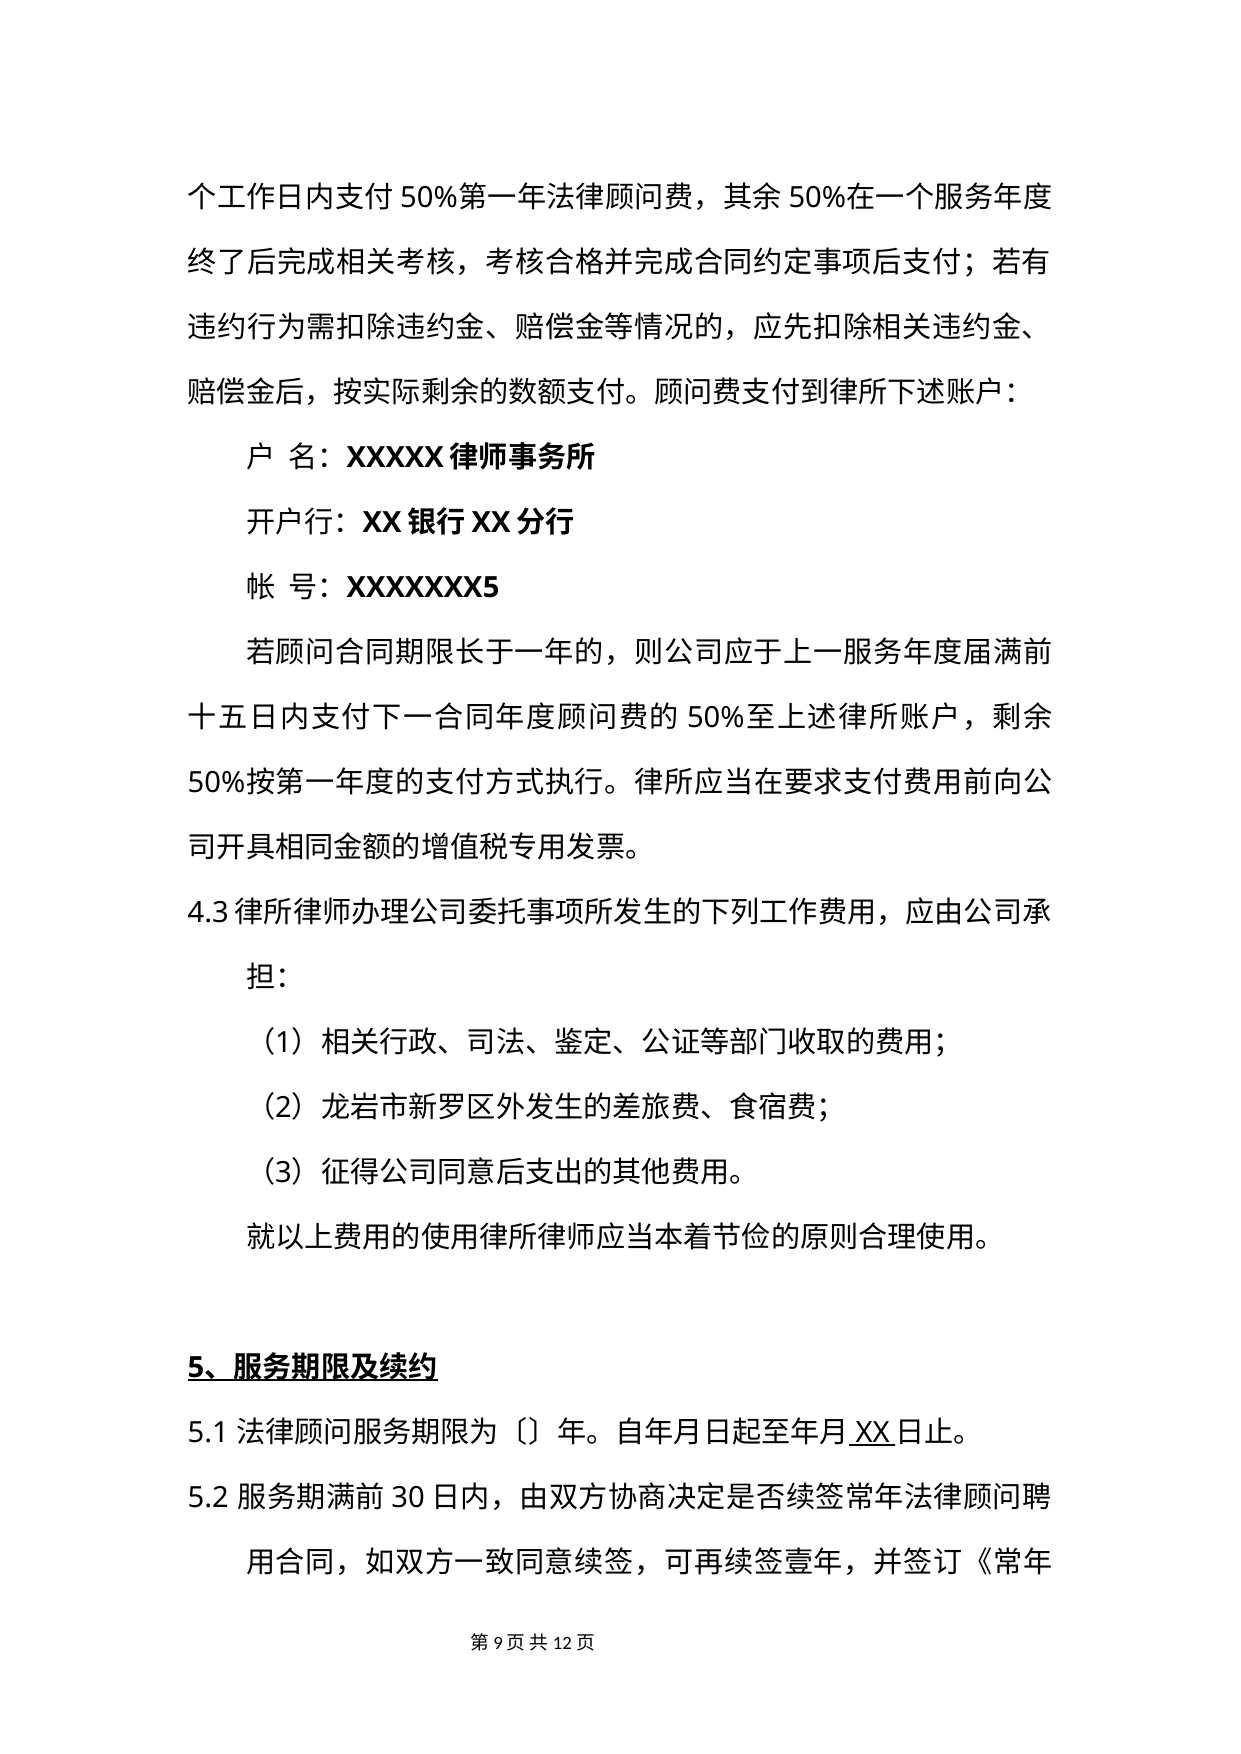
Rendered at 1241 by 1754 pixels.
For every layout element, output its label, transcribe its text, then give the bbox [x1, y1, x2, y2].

text 5、服务期限及续约 [187, 1332, 1053, 1397]
text 5.1 法律顾问服务期限为〔〕年。自年月日起至年月 XX日止。 [187, 1397, 1053, 1462]
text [187, 162, 1053, 422]
text （3）征得公司同意后支出的其他费用。 [187, 1137, 1053, 1202]
text 4.3律所律师办理公司委托事项所发生的下列工作费用，应由公司承担： [187, 877, 1053, 1007]
text （1）相关行政、司法、鉴定、公证等部门收取的费用； [187, 1007, 1053, 1072]
text 户 名：XXXXX律师事务所 [187, 422, 1053, 487]
text （2）龙岩市新罗区外发生的差旅费、食宿费； [187, 1072, 1053, 1137]
text 若顾问合同期限长于一年的，则公司应于上一服务年度届满前十五日内支付下一合同年度顾问费的50%至上述律所账户，剩余50%按第一年度的支付方式执行。律所应当在要求支付费用前向公司开具相同金额的增值税专用发票。 [187, 617, 1053, 877]
text 开户行：XX银行XX分行 [187, 487, 1053, 552]
text 就以上费用的使用律所律师应当本着节俭的原则合理使用。 [187, 1202, 1053, 1267]
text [187, 1462, 1053, 1592]
text 帐 号：XXXXXXX5 [187, 552, 1053, 617]
